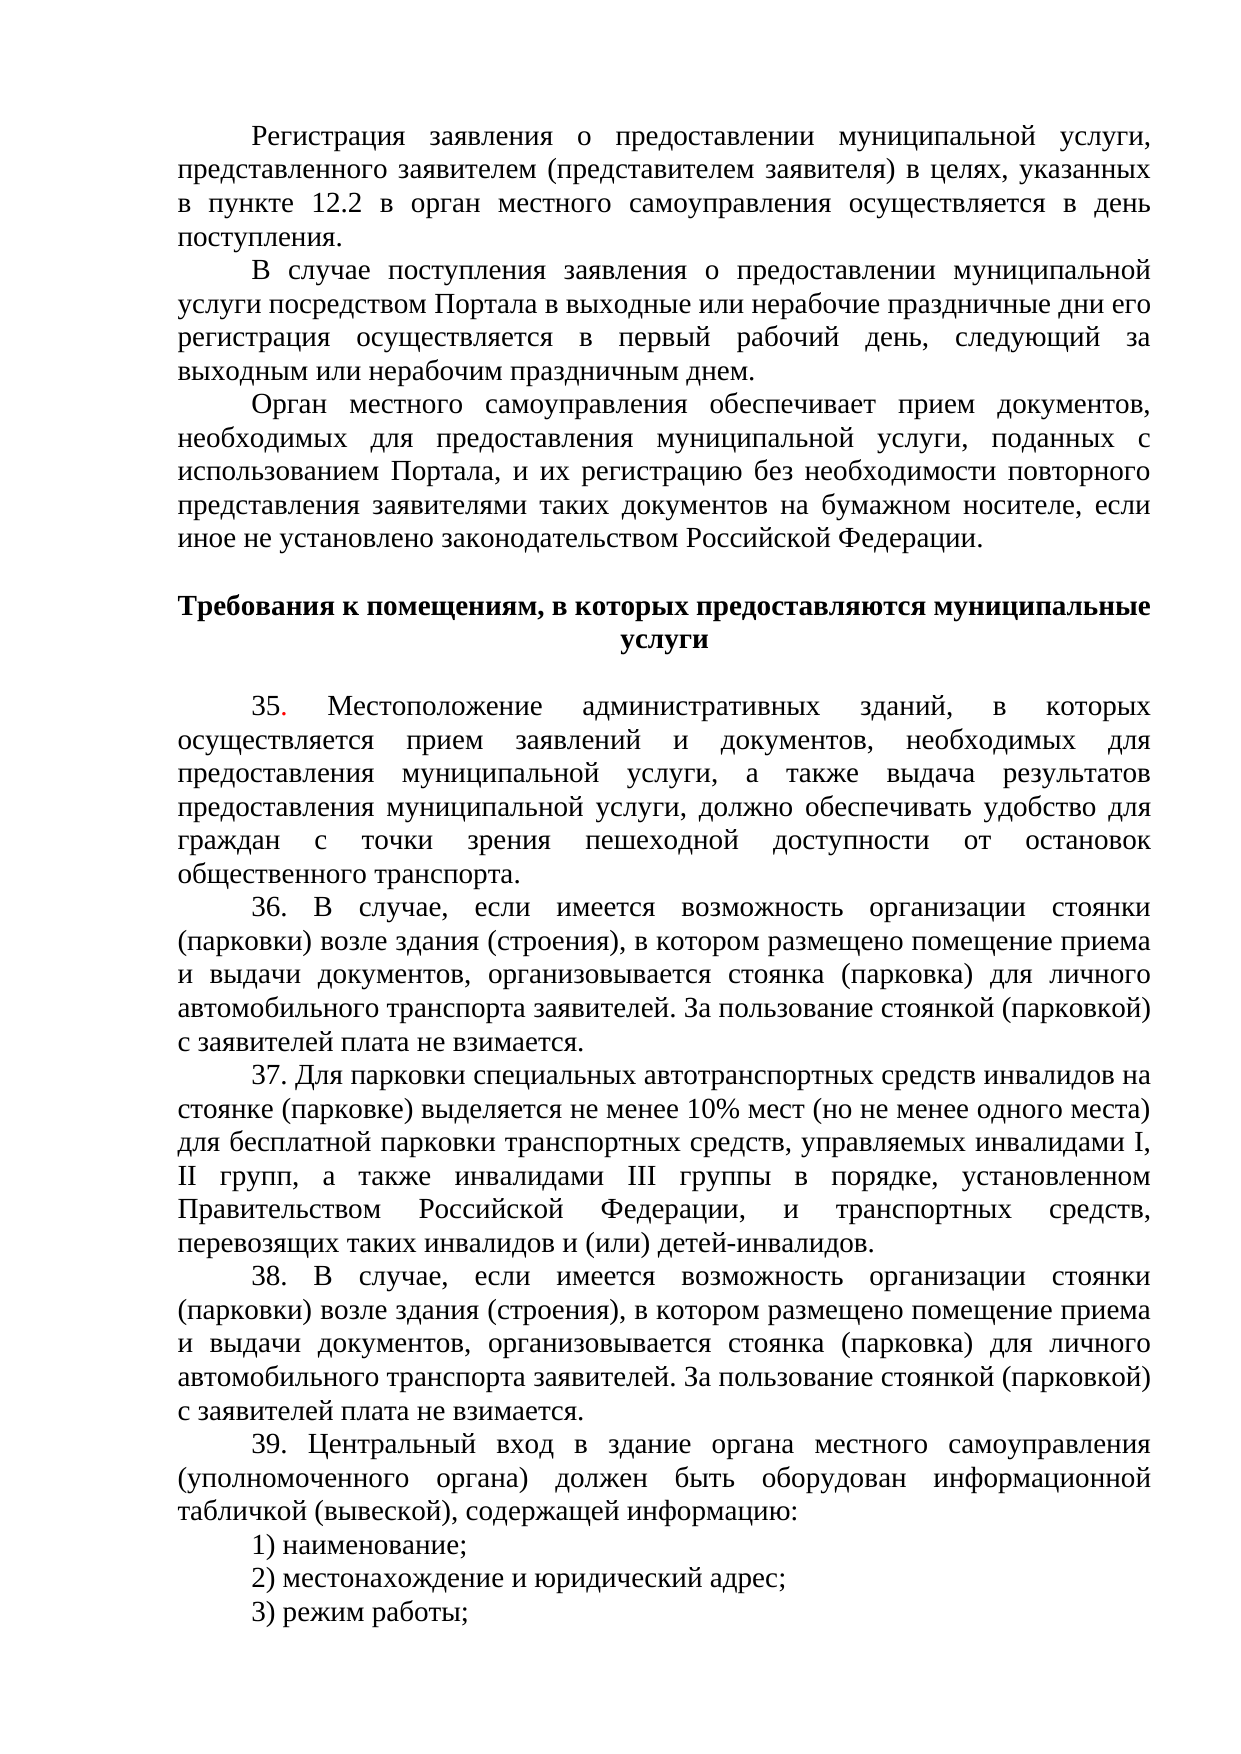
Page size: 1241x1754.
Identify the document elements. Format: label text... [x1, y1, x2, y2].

text 36. В случае, если имеется возможность организации стоянки (парковки) возле здания (строения), в котором размещено помещение приема и выдачи документов, организовывается стоянка (парковка) для личного автомобильного транспорта заявителей. За пользование стоянкой (парковкой) с заявителей плата не взимается. [177, 889, 1152, 1057]
text В случае поступления заявления о предоставлении муниципальной услуги посредством Портала в выходные или нерабочие праздничные дни его регистрация осуществляется в первый рабочий день, следующий за выходным или нерабочим праздничным днем. [177, 252, 1152, 386]
text 37. Для парковки специальных автотранспортных средств инвалидов на стоянке (парковке) выделяется не менее 10% мест (но не менее одного места) для бесплатной парковки транспортных средств, управляемых инвалидами I, II групп, а также инвалидами III группы в порядке, установленном Правительством Российской Федерации, и транспортных средств, перевозящих таких инвалидов и (или) детей-инвалидов. [177, 1057, 1152, 1258]
text 1) наименование; [177, 1527, 1152, 1560]
text 35. Местоположение административных зданий, в которых осуществляется прием заявлений и документов, необходимых для предоставления муниципальной услуги, а также выдача результатов предоставления муниципальной услуги, должно обеспечивать удобство для граждан с точки зрения пешеходной доступности от остановок общественного транспорта. [177, 688, 1152, 889]
text Регистрация заявления о предоставлении муниципальной услуги, представленного заявителем (представителем заявителя) в целях, указанных в пункте 12.2 в орган местного самоуправления осуществляется в день поступления. [177, 118, 1152, 252]
text 3) режим работы; [177, 1594, 1152, 1627]
text 38. В случае, если имеется возможность организации стоянки (парковки) возле здания (строения), в котором размещено помещение приема и выдачи документов, организовывается стоянка (парковка) для личного автомобильного транспорта заявителей. За пользование стоянкой (парковкой) с заявителей плата не взимается. [177, 1258, 1152, 1426]
text Орган местного самоуправления обеспечивает прием документов, необходимых для предоставления муниципальной услуги, поданных с использованием Портала, и их регистрацию без необходимости повторного представления заявителями таких документов на бумажном носителе, если иное не установлено законодательством Российской Федерации. [177, 386, 1152, 554]
title Требования к помещениям, в которых предоставляются муниципальные услуги [177, 588, 1152, 655]
text 2) местонахождение и юридический адрес; [177, 1560, 1152, 1594]
text 39. Центральный вход в здание органа местного самоуправления (уполномоченного органа) должен быть оборудован информационной табличкой (вывеской), содержащей информацию: [177, 1426, 1152, 1527]
